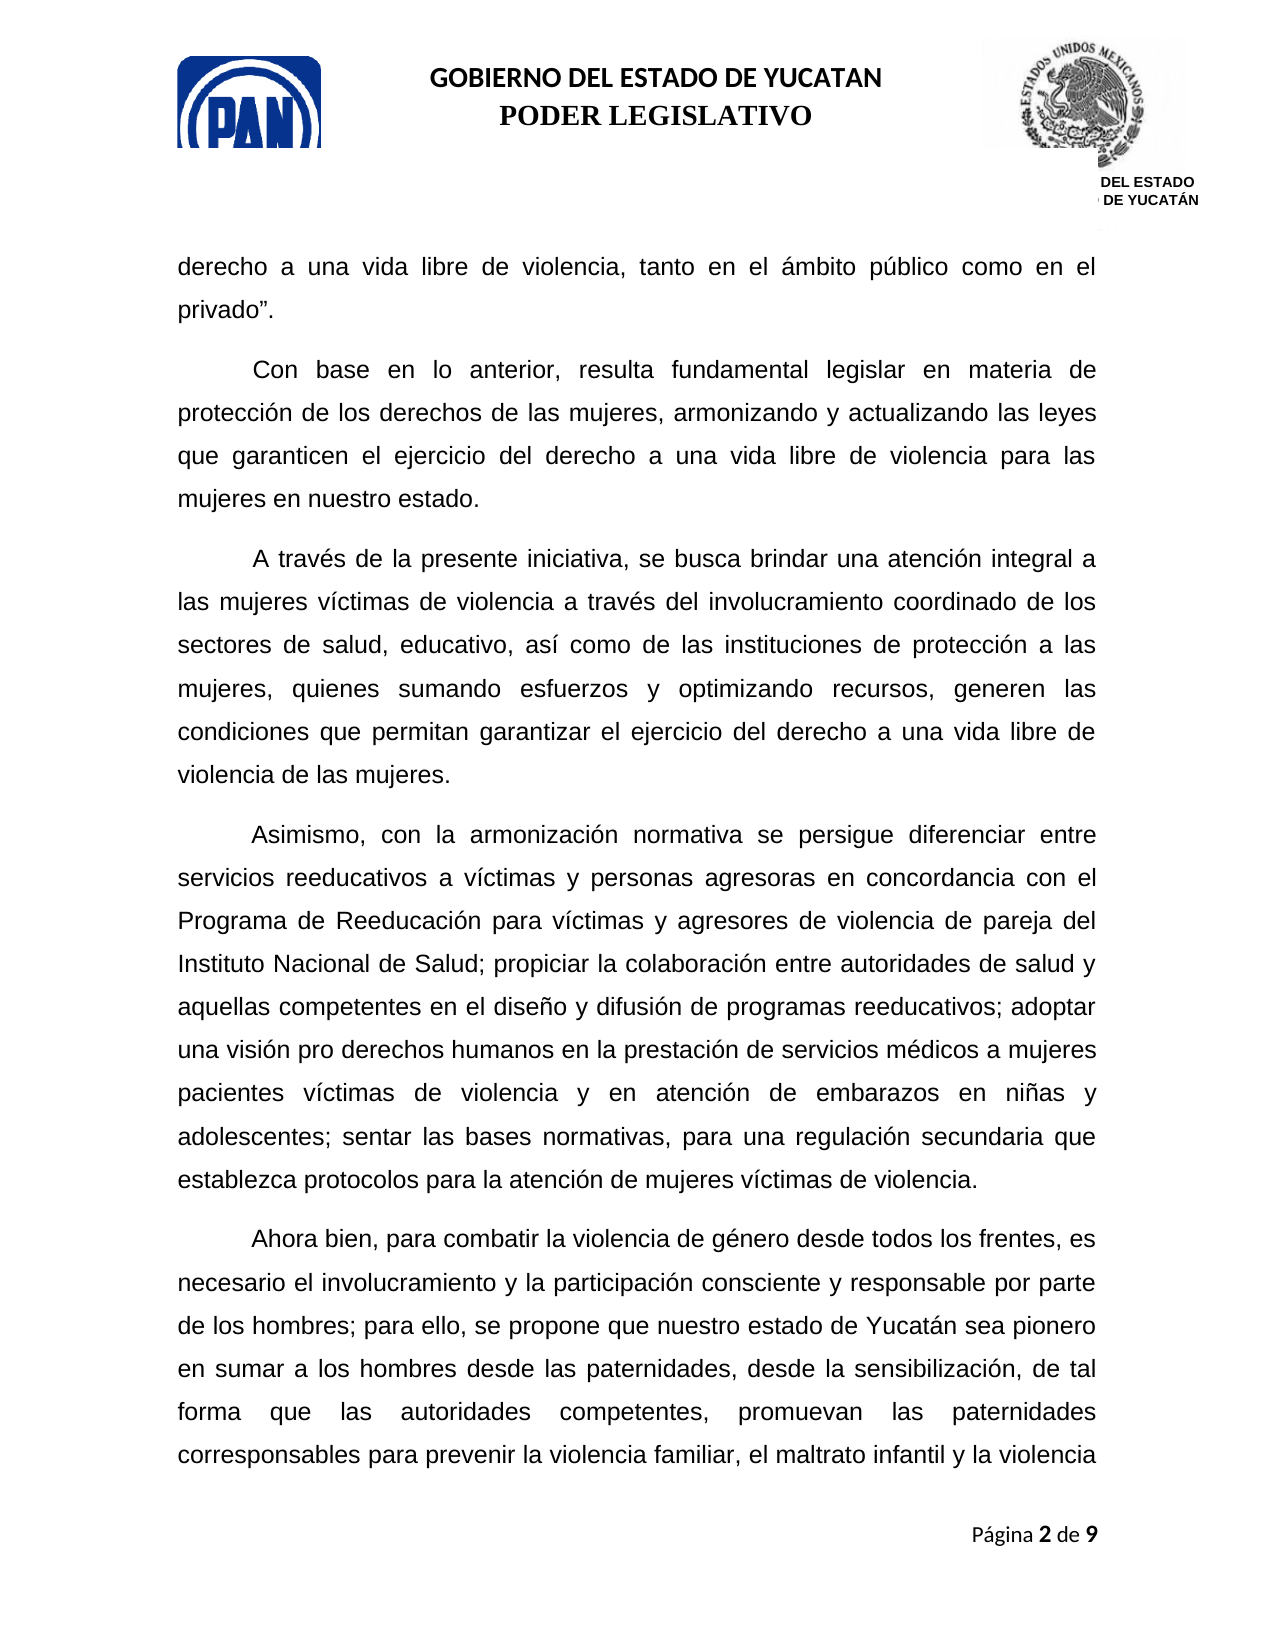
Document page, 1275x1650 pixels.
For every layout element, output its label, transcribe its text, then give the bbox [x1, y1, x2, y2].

picture [981, 36, 1186, 176]
text Con base en lo anterior, resulta fundamental legislar en materia de protección de los derechos de las mujeres, armonizando y actualizando las leyes que garanticen el ejercicio del derecho a una vida libre de violencia para las mujeres en nuestro estado. [177, 355, 1098, 513]
picture [177, 56, 321, 148]
text Asimismo, con la armonización normativa se persigue diferenciar entre servicios reeducativos a víctimas y personas agresoras en concordancia con el Programa de Reeducación para víctimas y agresores de violencia de pareja del Instituto Nacional de Salud; propiciar la colaboración entre autoridades de salud y aquellas competentes en el diseño y difusión de programas reeducativos; adoptar una visión pro derechos humanos en la prestación de servicios médicos a mujeres pacientes víctimas de violencia y en atención de embarazos en niñas y adolescentes; sentar las bases normativas, para una regulación secundaria que establezca protocolos para la atención de mujeres víctimas de violencia. [177, 820, 1098, 1193]
text A través de la presente iniciativa, se busca brindar una atención integral a las mujeres víctimas de violencia a través del involucramiento coordinado de los sectores de salud, educativo, así como de las instituciones de protección a las mujeres, quienes sumando esfuerzos y optimizando recursos, generen las condiciones que permitan garantizar el ejercicio del derecho a una vida libre de violencia de las mujeres. [177, 544, 1098, 789]
